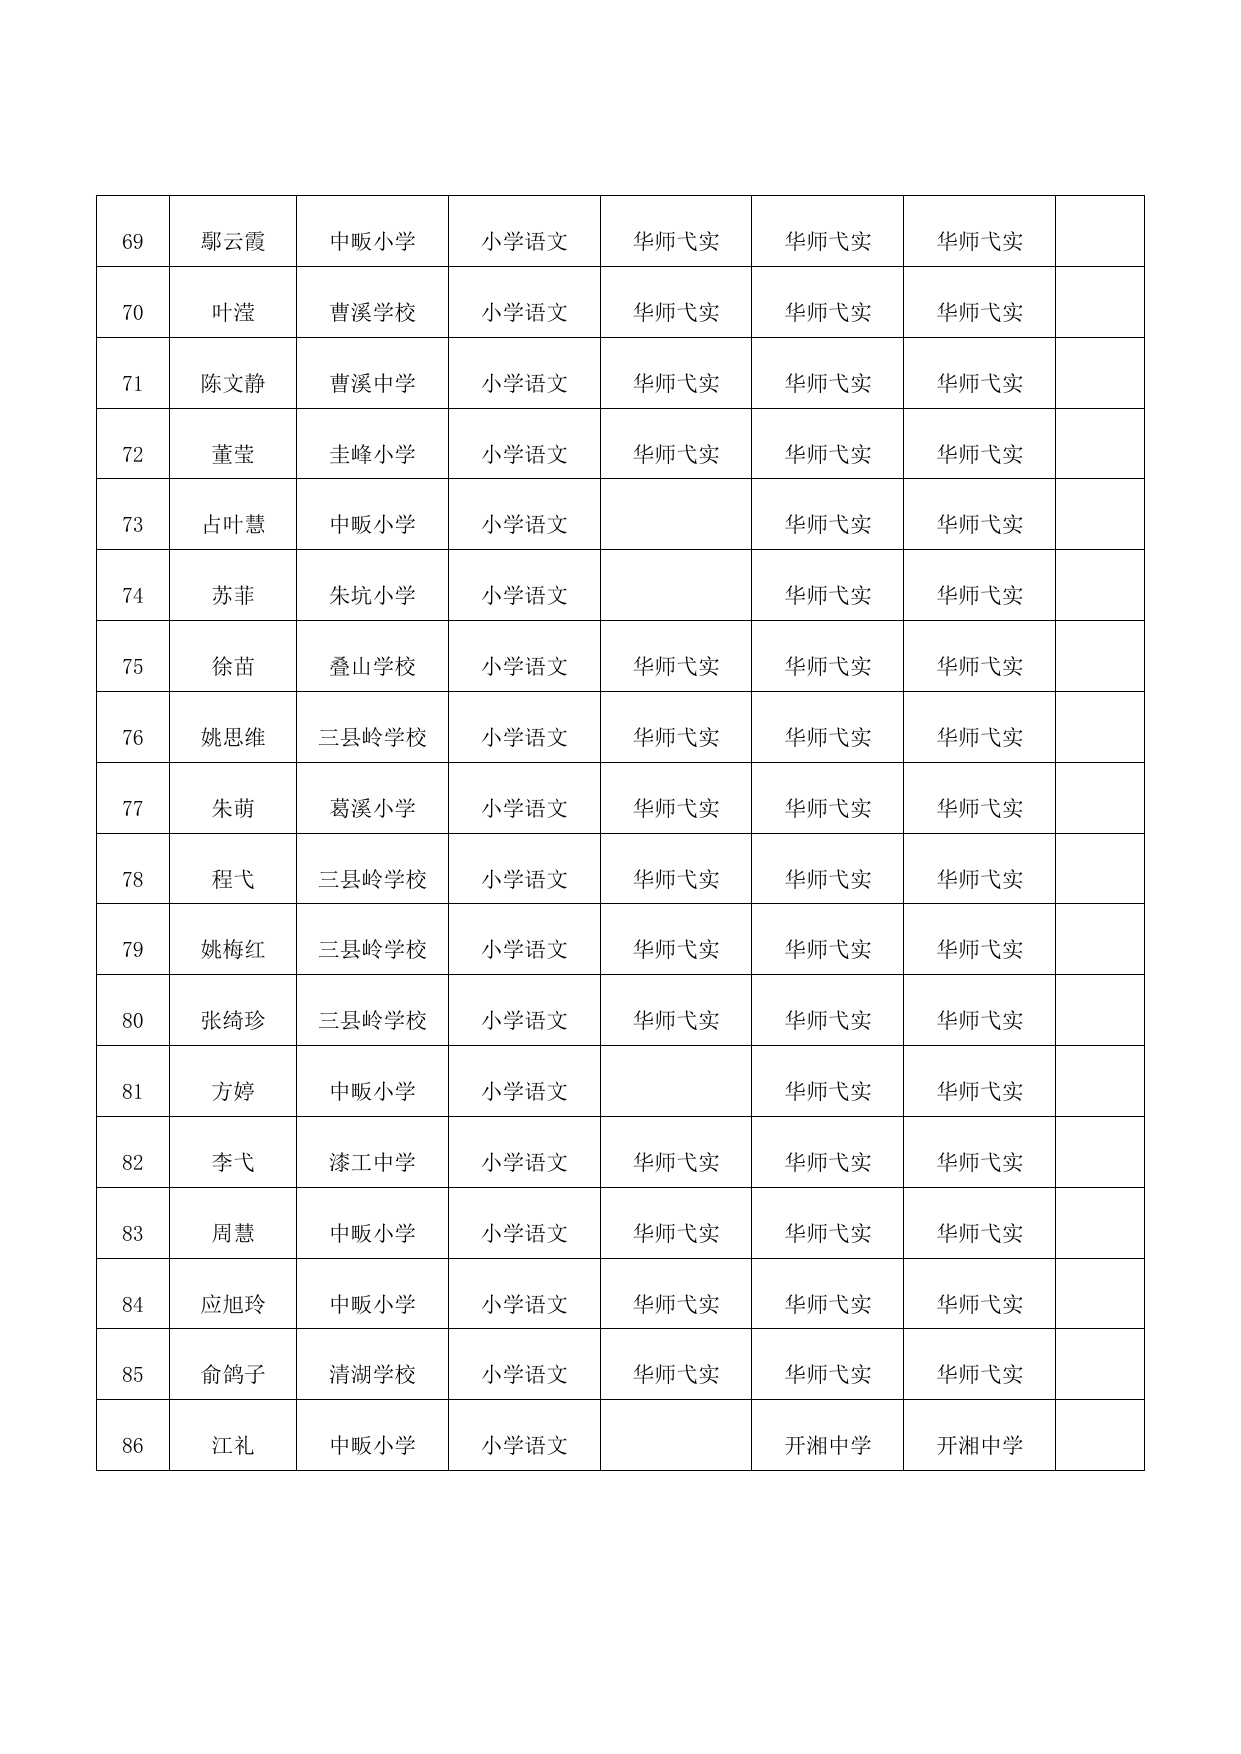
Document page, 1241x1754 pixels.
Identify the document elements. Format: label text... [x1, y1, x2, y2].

table_cell 华师弋实 [752, 975, 903, 1045]
table_cell 华师弋实 [904, 904, 1055, 974]
table_cell 78 [97, 834, 169, 903]
table_cell 中畈小学 [297, 479, 448, 549]
table_cell [1056, 196, 1144, 266]
table_cell 华师弋实 [904, 1046, 1055, 1116]
table_cell 71 [97, 338, 169, 407]
table_cell 华师弋实 [601, 621, 751, 691]
table_cell 小学语文 [449, 621, 600, 691]
table_cell 华师弋实 [752, 1329, 903, 1399]
table_cell 华师弋实 [752, 1117, 903, 1187]
table_cell 小学语文 [449, 692, 600, 762]
table_cell 小学语文 [449, 975, 600, 1045]
table_cell 华师弋实 [601, 409, 751, 478]
table_cell [1056, 975, 1144, 1045]
table_cell 三县岭学校 [297, 834, 448, 903]
table_cell 华师弋实 [601, 1117, 751, 1187]
table_cell 74 [97, 550, 169, 620]
table_cell 华师弋实 [601, 834, 751, 903]
table_cell 华师弋实 [904, 1188, 1055, 1257]
table_cell 华师弋实 [601, 1259, 751, 1328]
table_cell 华师弋实 [752, 196, 903, 266]
table_cell 中畈小学 [297, 1400, 448, 1470]
table_cell 叶滢 [170, 267, 296, 337]
table_cell [1056, 1188, 1144, 1257]
table_cell 朱坑小学 [297, 550, 448, 620]
table_cell 76 [97, 692, 169, 762]
table_cell 中畈小学 [297, 1046, 448, 1116]
table_cell 华师弋实 [904, 550, 1055, 620]
table_cell 82 [97, 1117, 169, 1187]
table_cell [1056, 692, 1144, 762]
table_cell 华师弋实 [601, 904, 751, 974]
table_cell 圭峰小学 [297, 409, 448, 478]
table_cell [1056, 550, 1144, 620]
table_cell 华师弋实 [601, 338, 751, 407]
table_cell [1056, 338, 1144, 407]
table_cell 三县岭学校 [297, 904, 448, 974]
table_cell 华师弋实 [601, 1329, 751, 1399]
table_cell 三县岭学校 [297, 975, 448, 1045]
table_cell 鄢云霞 [170, 196, 296, 266]
table_cell 华师弋实 [601, 763, 751, 832]
table_cell 葛溪小学 [297, 763, 448, 832]
table_cell 华师弋实 [904, 975, 1055, 1045]
table_cell 漆工中学 [297, 1117, 448, 1187]
table_cell 81 [97, 1046, 169, 1116]
table_cell 华师弋实 [601, 975, 751, 1045]
table_cell 72 [97, 409, 169, 478]
table_cell 姚梅红 [170, 904, 296, 974]
table_cell 华师弋实 [601, 1188, 751, 1257]
table_cell 应旭玲 [170, 1259, 296, 1328]
table_cell 中畈小学 [297, 1259, 448, 1328]
table_cell 69 [97, 196, 169, 266]
table_cell 小学语文 [449, 1329, 600, 1399]
table_cell 华师弋实 [752, 409, 903, 478]
table_cell 小学语文 [449, 1188, 600, 1257]
table_cell 陈文静 [170, 338, 296, 407]
table_cell 清湖学校 [297, 1329, 448, 1399]
table_cell 75 [97, 621, 169, 691]
table_cell 姚思维 [170, 692, 296, 762]
table_cell 华师弋实 [904, 1329, 1055, 1399]
table_cell 朱萌 [170, 763, 296, 832]
table_cell 董莹 [170, 409, 296, 478]
table_cell 小学语文 [449, 834, 600, 903]
table_cell 华师弋实 [904, 1117, 1055, 1187]
table_cell 华师弋实 [752, 267, 903, 337]
table_cell 86 [97, 1400, 169, 1470]
table_cell 李弋 [170, 1117, 296, 1187]
table_cell 华师弋实 [904, 338, 1055, 407]
table_cell 三县岭学校 [297, 692, 448, 762]
table_cell 曹溪中学 [297, 338, 448, 407]
table_cell 周慧 [170, 1188, 296, 1257]
table_cell [1056, 1046, 1144, 1116]
table_cell 小学语文 [449, 1259, 600, 1328]
table_cell 华师弋实 [752, 1046, 903, 1116]
table_cell [1056, 834, 1144, 903]
table_cell [1056, 763, 1144, 832]
table_cell 华师弋实 [904, 267, 1055, 337]
table_cell 73 [97, 479, 169, 549]
table_cell [601, 1046, 751, 1116]
table_cell 华师弋实 [601, 692, 751, 762]
table_cell 占叶慧 [170, 479, 296, 549]
table_cell 叠山学校 [297, 621, 448, 691]
table_cell 华师弋实 [752, 621, 903, 691]
table_cell 华师弋实 [752, 1259, 903, 1328]
table_cell 曹溪学校 [297, 267, 448, 337]
table_cell 华师弋实 [752, 834, 903, 903]
table_cell 开湘中学 [904, 1400, 1055, 1470]
table_cell 79 [97, 904, 169, 974]
table_cell [1056, 1117, 1144, 1187]
table_cell 华师弋实 [601, 267, 751, 337]
table_cell 方婷 [170, 1046, 296, 1116]
table_cell 小学语文 [449, 904, 600, 974]
table_cell [1056, 1400, 1144, 1470]
table_cell 小学语文 [449, 1117, 600, 1187]
table_cell 华师弋实 [904, 763, 1055, 832]
table_cell 77 [97, 763, 169, 832]
table_cell 华师弋实 [601, 196, 751, 266]
table_cell 华师弋实 [752, 550, 903, 620]
table_cell [601, 1400, 751, 1470]
table_cell 84 [97, 1259, 169, 1328]
table_cell 华师弋实 [752, 763, 903, 832]
table_cell [1056, 904, 1144, 974]
table_cell 中畈小学 [297, 196, 448, 266]
table_cell 85 [97, 1329, 169, 1399]
table_cell 华师弋实 [904, 834, 1055, 903]
table_cell [1056, 409, 1144, 478]
table_cell 开湘中学 [752, 1400, 903, 1470]
table_cell 华师弋实 [904, 1259, 1055, 1328]
table_cell 小学语文 [449, 479, 600, 549]
table_cell 华师弋实 [904, 409, 1055, 478]
table_cell 80 [97, 975, 169, 1045]
table_cell 中畈小学 [297, 1188, 448, 1257]
table_cell 华师弋实 [752, 692, 903, 762]
table_cell [1056, 267, 1144, 337]
table_cell 小学语文 [449, 550, 600, 620]
table_cell 83 [97, 1188, 169, 1257]
table_cell 程弋 [170, 834, 296, 903]
table_cell 小学语文 [449, 763, 600, 832]
table_cell 小学语文 [449, 267, 600, 337]
table_cell 小学语文 [449, 1400, 600, 1470]
table_cell 华师弋实 [752, 904, 903, 974]
table_cell 俞鸽子 [170, 1329, 296, 1399]
table_cell 小学语文 [449, 409, 600, 478]
table_cell 华师弋实 [904, 196, 1055, 266]
table_cell 张绮珍 [170, 975, 296, 1045]
table_cell [601, 479, 751, 549]
table_cell 小学语文 [449, 1046, 600, 1116]
table_cell 华师弋实 [752, 1188, 903, 1257]
table_cell 华师弋实 [904, 479, 1055, 549]
table_cell 华师弋实 [904, 692, 1055, 762]
table_cell [1056, 1329, 1144, 1399]
table_cell [1056, 621, 1144, 691]
table_cell [1056, 1259, 1144, 1328]
table_cell 70 [97, 267, 169, 337]
table_cell [601, 550, 751, 620]
table_cell 华师弋实 [904, 621, 1055, 691]
table_cell [1056, 479, 1144, 549]
table_cell 华师弋实 [752, 338, 903, 407]
table_cell 苏菲 [170, 550, 296, 620]
table_cell 徐苗 [170, 621, 296, 691]
table_cell 江礼 [170, 1400, 296, 1470]
table_cell 小学语文 [449, 196, 600, 266]
table_cell 华师弋实 [752, 479, 903, 549]
table_cell 小学语文 [449, 338, 600, 407]
